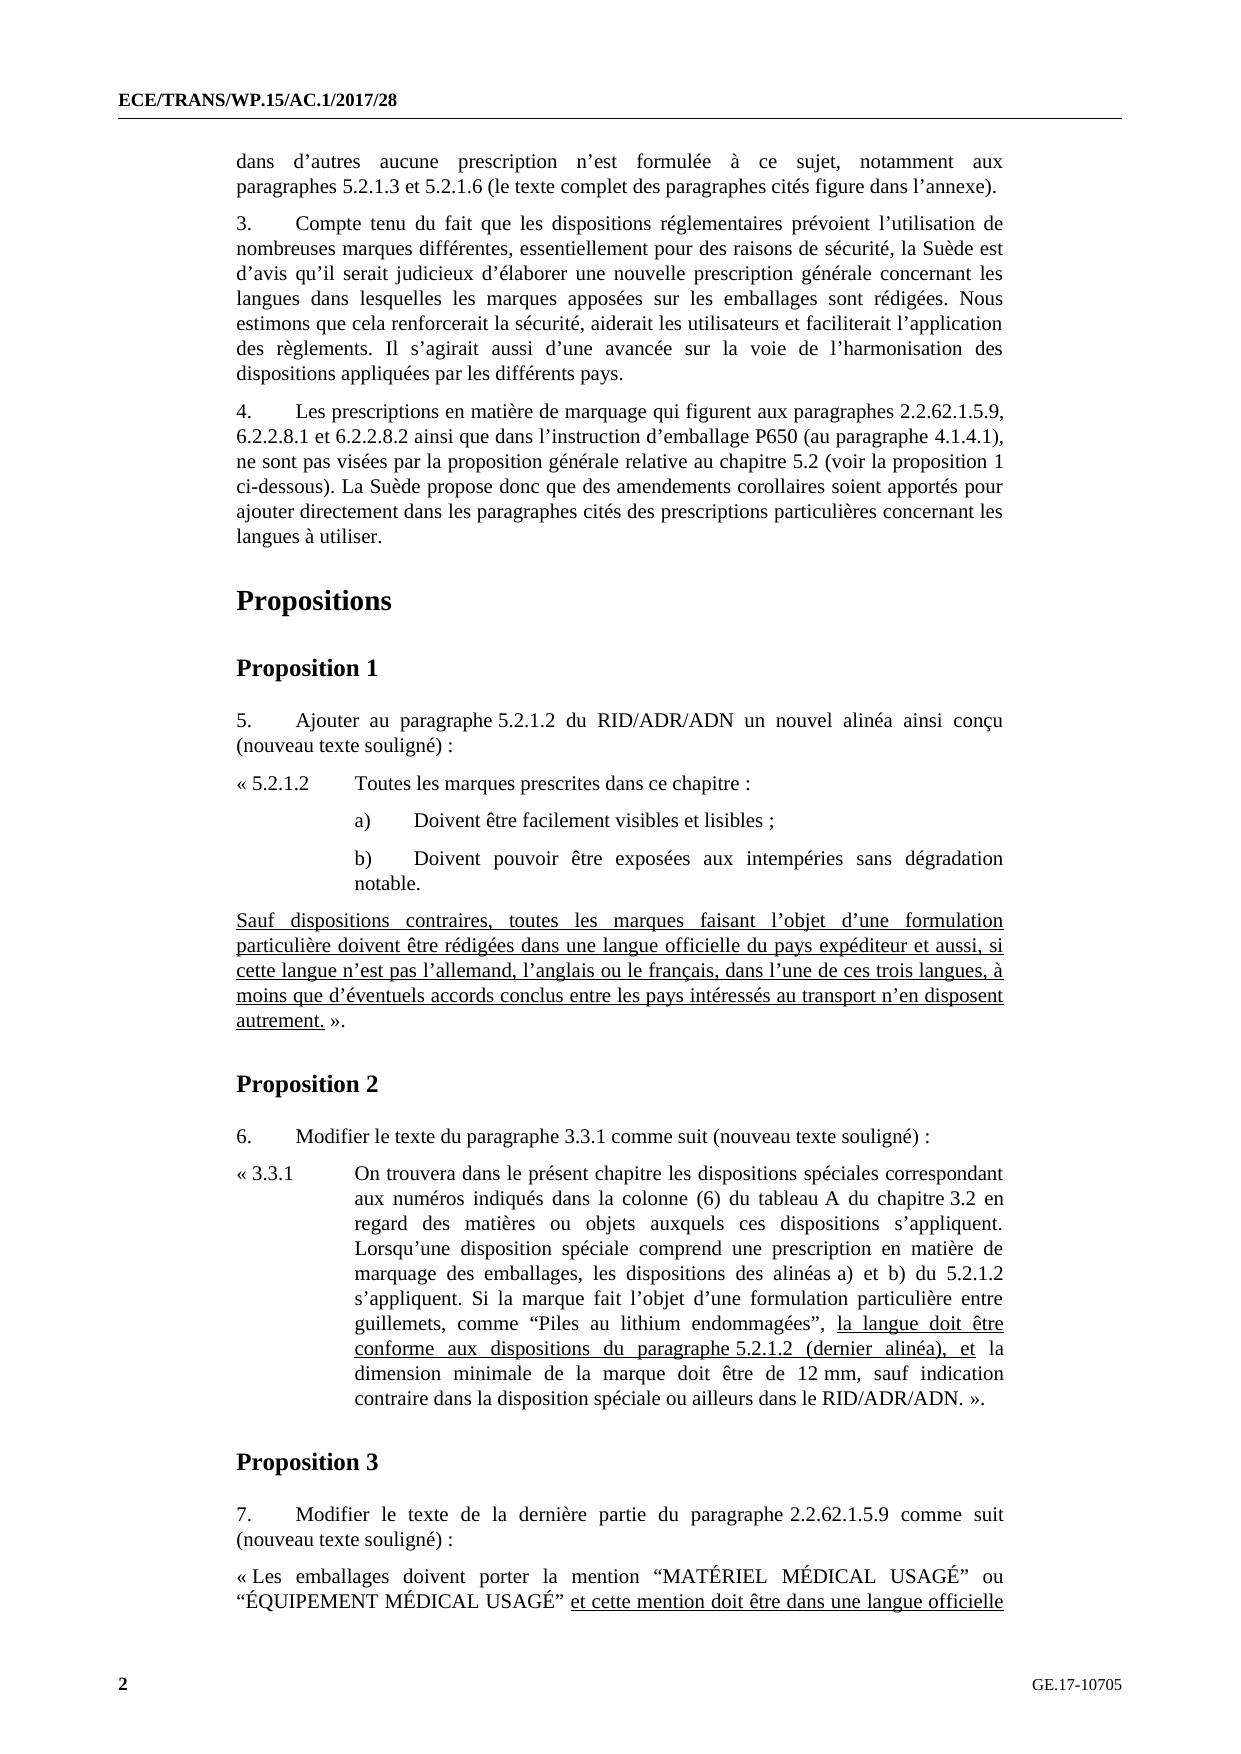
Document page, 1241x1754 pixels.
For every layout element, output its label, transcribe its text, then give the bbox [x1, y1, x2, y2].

text b) Doivent pouvoir être exposées aux intempéries sans dégradation notable. [354, 844, 1004, 894]
text « 5.2.1.2 Toutes les marques prescrites dans ce chapitre : [236, 769, 1004, 794]
text 4. Les prescriptions en matière de marquage qui figurent aux paragraphes 2.2.62.1.5.9, 6.2.2.8.1 et 6.2.2.8.2 ainsi que dans l’instruction d’emballage P650 (au paragraphe 4.1.4.1), ne sont pas visées par la proposition générale relative au chapitre 5.2 (voir la proposition 1 ci-dessous). La Suède propose donc que des amendements corollaires soient apportés pour ajouter directement dans les paragraphes cités des prescriptions particulières concernant les langues à utiliser. [236, 398, 1004, 548]
text Proposition 2 [118, 1069, 1004, 1098]
text « 3.3.1 On trouvera dans le présent chapitre les dispositions spéciales correspondant aux numéros indiqués dans la colonne (6) du tableau A du chapitre 3.2 en regard des matières ou objets auxquels ces dispositions s’appliquent. Lorsqu’une disposition spéciale comprend une prescription en matière de marquage des emballages, les dispositions des alinéas a) et b) du 5.2.1.2 s’appliquent. Si la marque fait l’objet d’une formulation particulière entre guillemets, comme “Piles au lithium endommagées”, la langue doit être conforme aux dispositions du paragraphe 5.2.1.2 (dernier alinéa), et la dimension minimale de la marque doit être de 12 mm, sauf indication contraire dans la disposition spéciale ou ailleurs dans le RID/ADR/ADN. ». [236, 1160, 1004, 1410]
text 3. Compte tenu du fait que les dispositions réglementaires prévoient l’utilisation de nombreuses marques différentes, essentiellement pour des raisons de sécurité, la Suède est d’avis qu’il serait judicieux d’élaborer une nouvelle prescription générale concernant les langues dans lesquelles les marques apposées sur les emballages sont rédigées. Nous estimons que cela renforcerait la sécurité, aiderait les utilisateurs et faciliterait l’application des règlements. Il s’agirait aussi d’une avancée sur la voie de l’harmonisation des dispositions appliquées par les différents pays. [236, 210, 1004, 385]
text Proposition 1 [118, 654, 1004, 682]
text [236, 1563, 1004, 1613]
text 6. Modifier le texte du paragraphe 3.3.1 comme suit (nouveau texte souligné) : [236, 1123, 1004, 1148]
text Proposition 3 [118, 1448, 1004, 1476]
text a) Doivent être facilement visibles et lisibles ; [354, 807, 1004, 832]
text 7. Modifier le texte de la dernière partie du paragraphe 2.2.62.1.5.9 comme suit (nouveau texte souligné) : [236, 1501, 1004, 1551]
text Propositions [118, 585, 1004, 616]
text 5. Ajouter au paragraphe 5.2.1.2 du RID/ADR/ADN un nouvel alinéa ainsi conçu (nouveau texte souligné) : [236, 707, 1004, 757]
